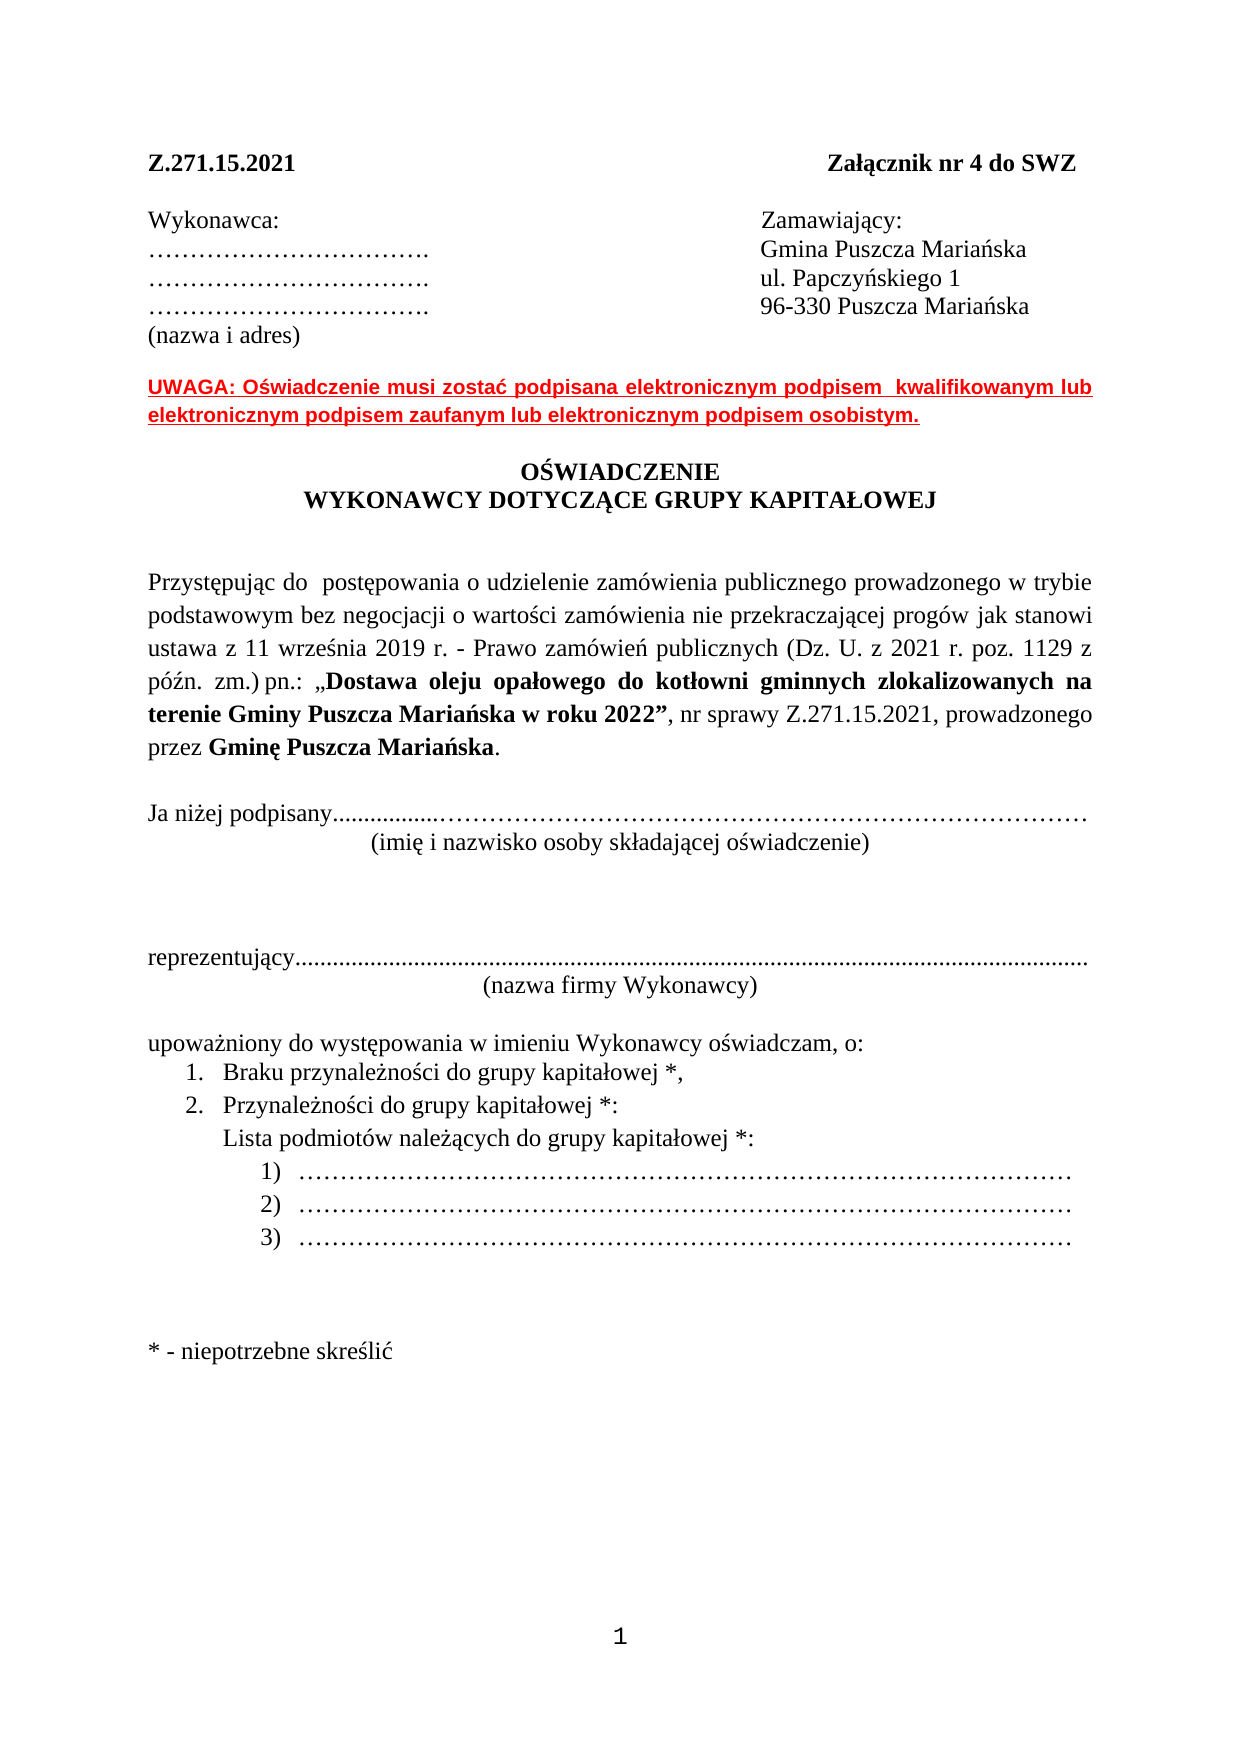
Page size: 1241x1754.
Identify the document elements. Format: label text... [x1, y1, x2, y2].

text Ja niżej podpisany.................…………………………………………………………………… [148, 798, 1093, 827]
text WYKONAWCY DOTYCZĄCE GRUPY KAPITAŁOWEJ [148, 485, 1093, 514]
list ………………………………………………………………………………… [260, 1156, 1093, 1184]
text reprezentujący............................................................................................................................... [148, 942, 1093, 970]
text upoważniony do występowania w imieniu Wykonawcy oświadczam, o: [148, 1028, 1093, 1057]
text UWAGA: Oświadczenie musi zostać podpisana elektronicznym podpisem kwalifikowanym lub elektronicznym podpisem zaufanym lub elektronicznym podpisem osobistym. [148, 397, 1093, 427]
text Lista podmiotów należących do grupy kapitałowej *: [223, 1123, 1093, 1151]
list ………………………………………………………………………………… [260, 1189, 1093, 1217]
list ………………………………………………………………………………… [260, 1222, 1093, 1251]
text OŚWIADCZENIE [148, 457, 1093, 485]
text ……………………………. Gmina Puszcza Mariańska [148, 234, 1093, 263]
text (nazwa firmy Wykonawcy) [148, 970, 1093, 999]
text Z.271.15.2021 Załącznik nr 4 do SWZ [148, 148, 1093, 176]
text * - niepotrzebne skreślić [148, 1336, 1093, 1365]
text ……………………………. ul. Papczyńskiego 1 [148, 263, 1093, 291]
text Przystępując do postępowania o udzielenie zamówienia publicznego prowadzonego w trybie podstawowym bez negocjacji o wartości zamówienia nie przekraczającej progów jak stanowi ustawa z 11 września 2019 r. - Prawo zamówień publicznych (Dz. U. z 2021 r. poz. 1129 z późn. zm.) pn.: „Dostawa oleju opałowego do kotłowni gminnych zlokalizowanych na terenie Gminy Puszcza Mariańska w roku 2022”, nr sprawy Z.271.15.2021, prowadzonego przez Gminę Puszcza Mariańska. [148, 567, 1093, 761]
text UWAGA: Oświadczenie musi zostać podpisana elektronicznym podpisem kwalifikowanym lub elektronicznym podpisem zaufanym lub elektronicznym podpisem osobistym. [148, 375, 1093, 396]
text (imię i nazwisko osoby składającej oświadczenie) [148, 827, 1093, 855]
list Braku przynależności do grupy kapitałowej *, [185, 1057, 1093, 1085]
list Przynależności do grupy kapitałowej *: [185, 1090, 1093, 1118]
text ……………………………. 96-330 Puszcza Mariańska [148, 291, 1093, 320]
text Wykonawca: Zamawiający: [148, 205, 1093, 234]
text (nazwa i adres) [148, 320, 1093, 349]
